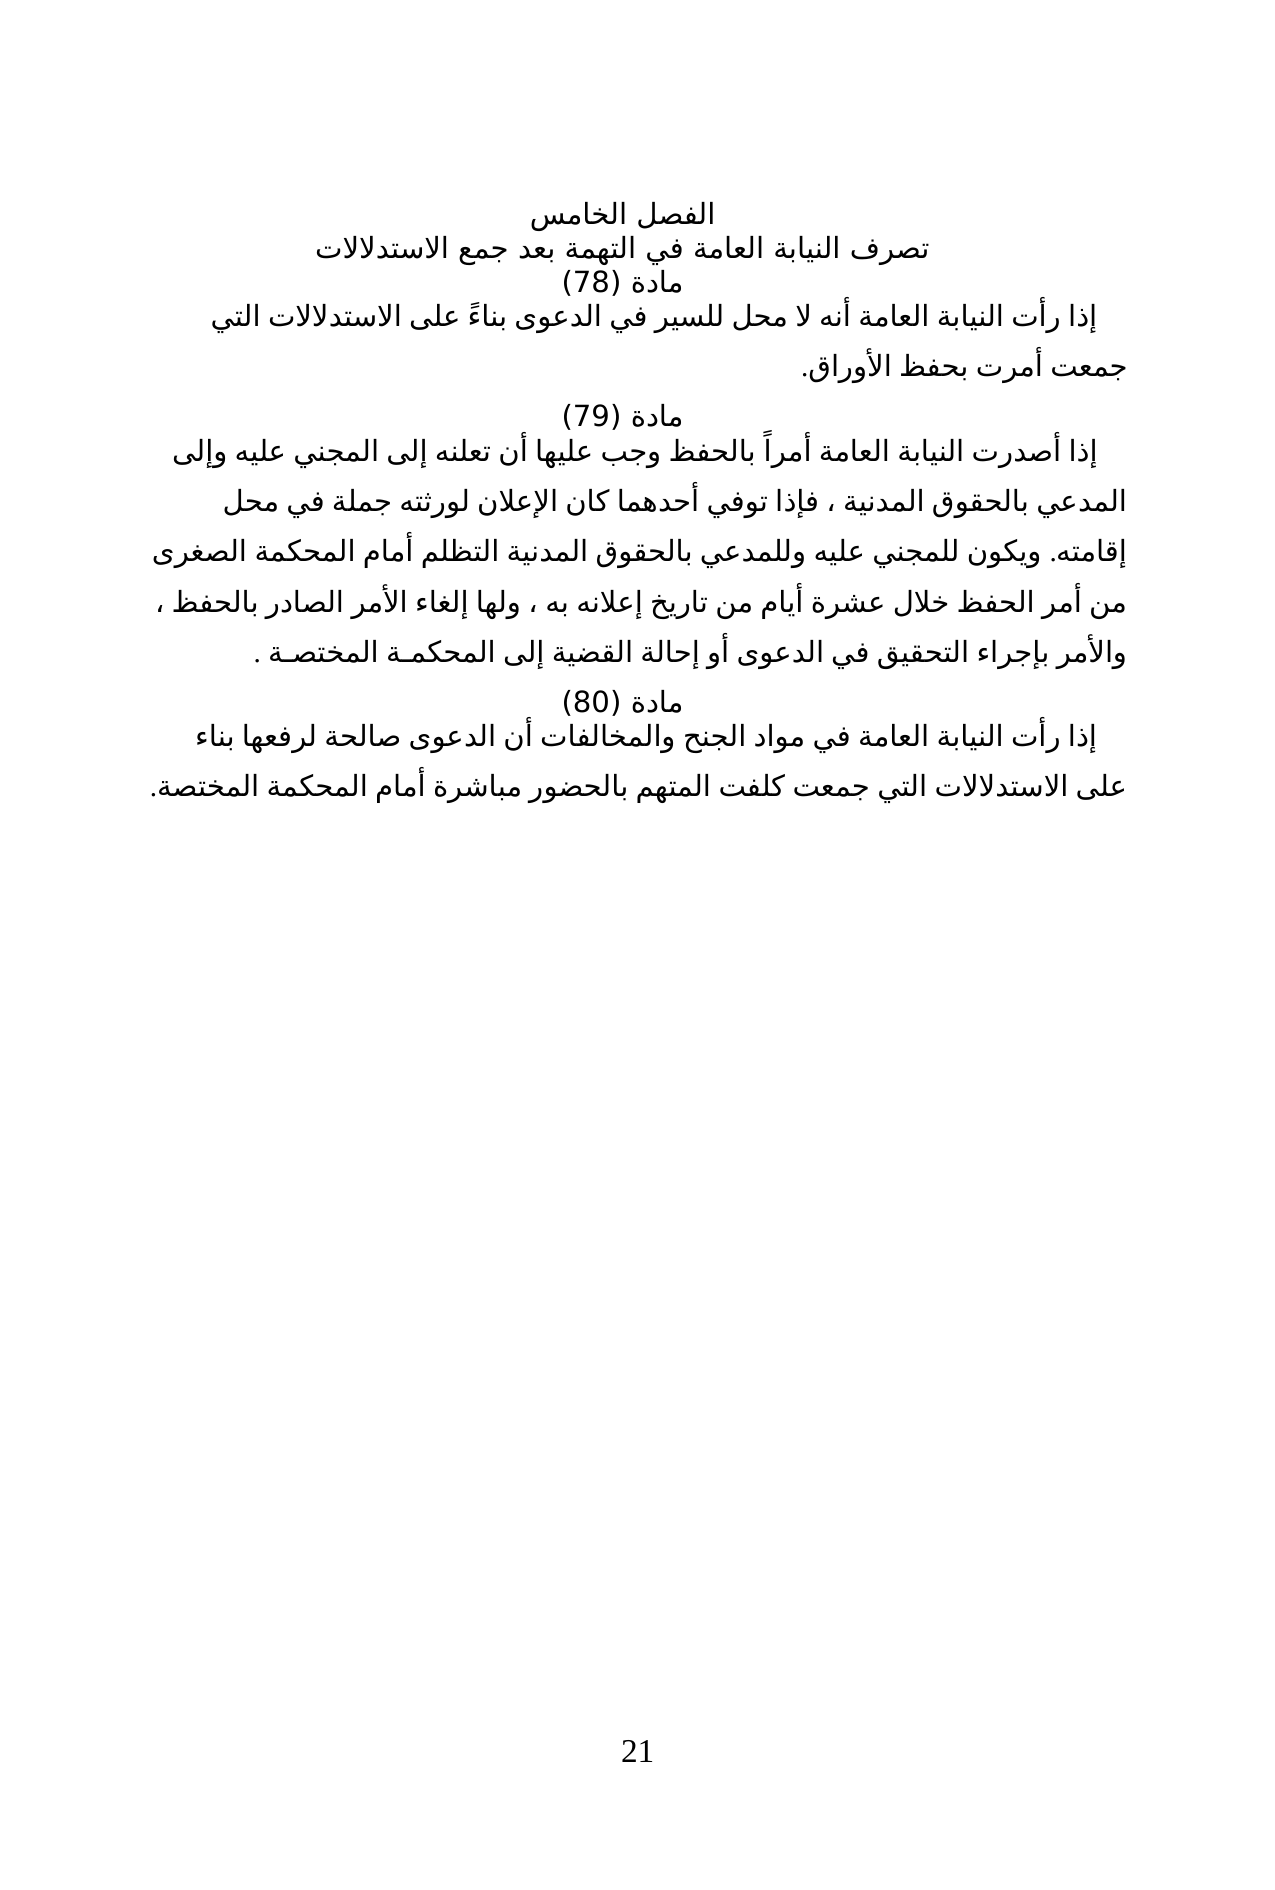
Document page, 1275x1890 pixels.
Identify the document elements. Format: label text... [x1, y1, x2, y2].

subtitle مادة (78) [147, 265, 1128, 299]
text إذا رأت النيابة العامة في مواد الجنح والمخالفات أن الدعوى صالحة لرفعها بناء على الاستدلالات التي جمعت كلفت المتهم بالحضور مباشرة أمام المحكمة المختصة. [147, 719, 1128, 803]
subtitle مادة (80) [147, 685, 1128, 719]
text إذا أصدرت النيابة العامة أمراً بالحفظ وجب عليها أن تعلنه إلى المجني عليه وإلى المدعي بالحقوق المدنية ، فإذا توفي أحدهما كان الإعلان لورثته جملة في محل إقامته. ويكون للمجني عليه وللمدعي بالحقوق المدنية التظلم أمام المحكمة الصغرى من أمر الحفظ خلال عشرة أيام من تاريخ إعلانه به ، ولها إلغاء الأمر الصادر بالحفظ ، والأمر بإجراء التحقيق في الدعوى أو إحالة القضية إلى المحكمـة المختصـة . [147, 434, 1128, 668]
subtitle الفصل الخامس [147, 197, 1128, 231]
subtitle مادة (79) [147, 400, 1128, 434]
text إذا رأت النيابة العامة أنه لا محل للسير في الدعوى بناءً على الاستدلالات التي جمعت أمرت بحفظ الأوراق. [147, 299, 1128, 383]
subtitle تصرف النيابة العامة في التهمة بعد جمع الاستدلالات [147, 231, 1128, 265]
